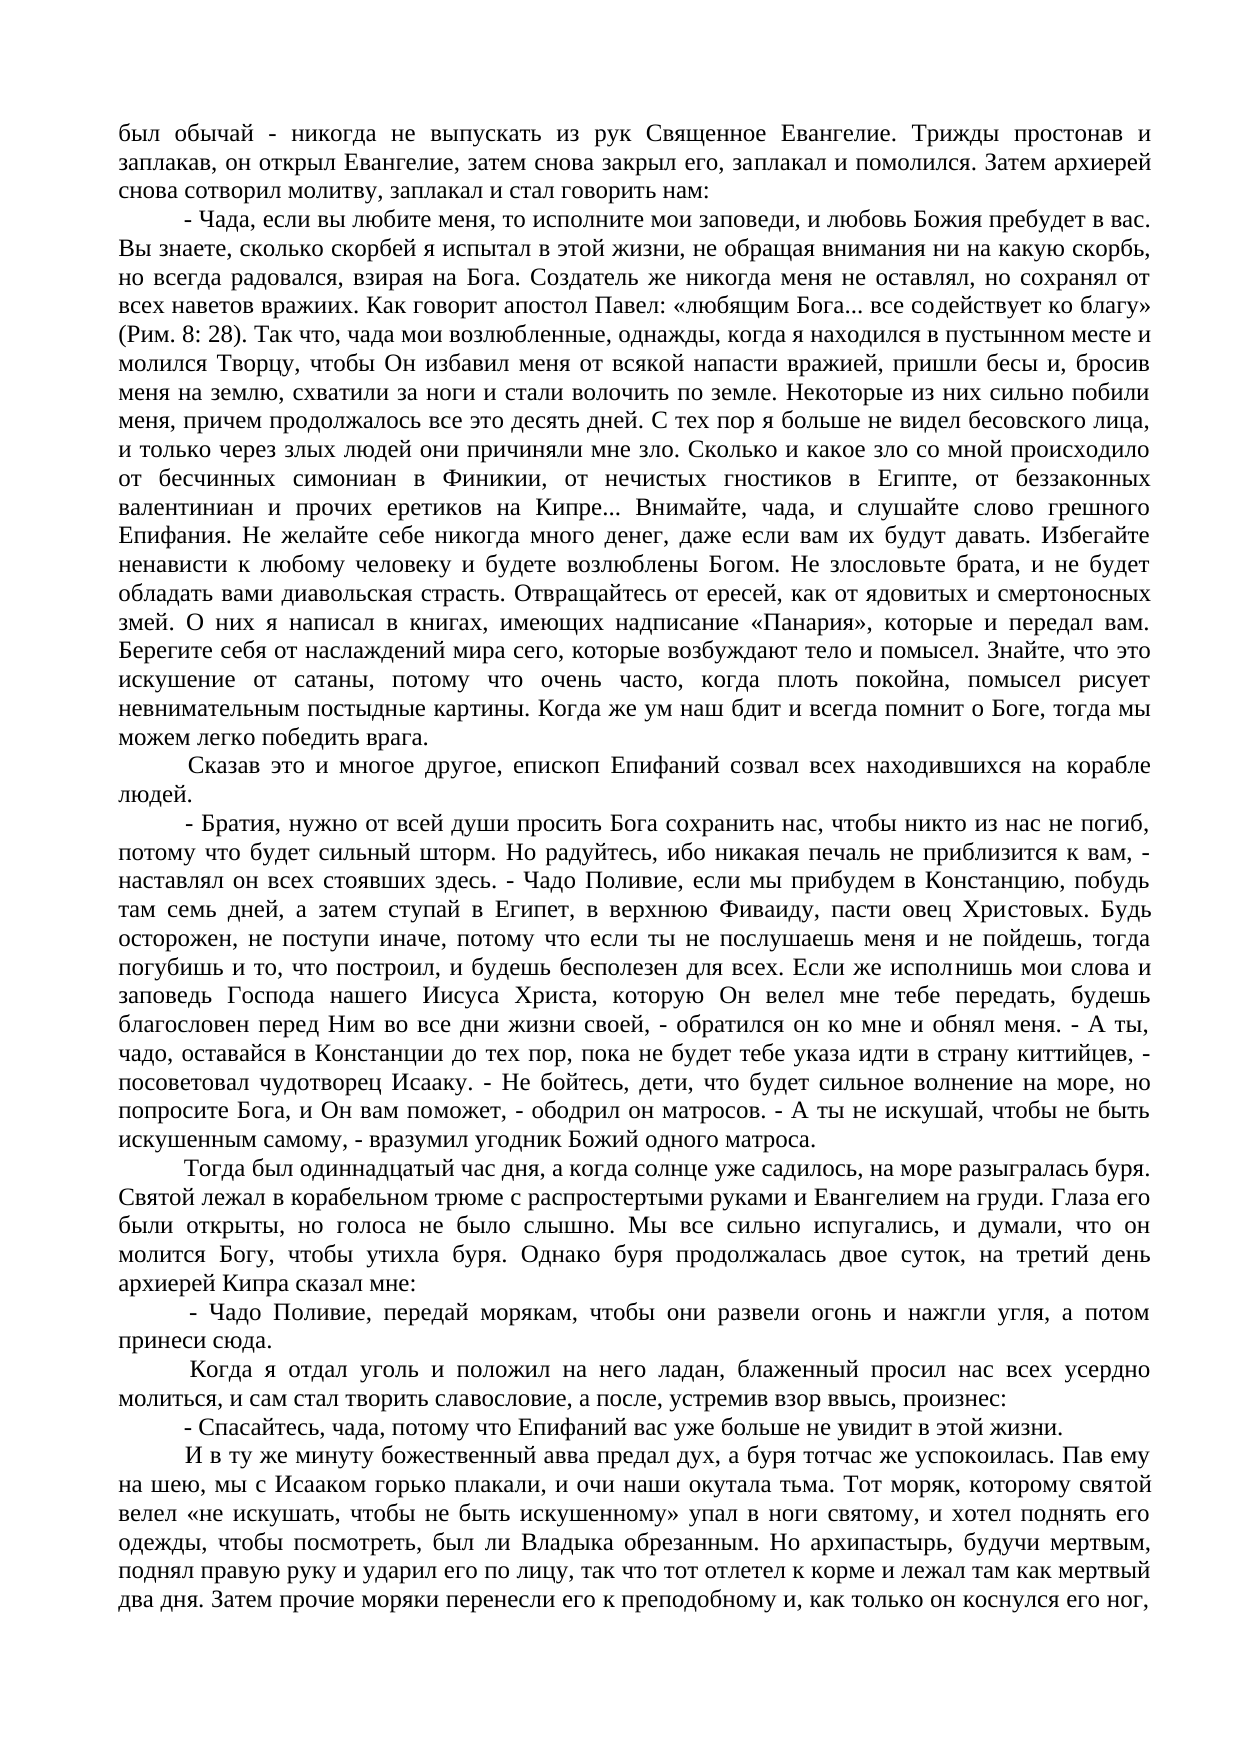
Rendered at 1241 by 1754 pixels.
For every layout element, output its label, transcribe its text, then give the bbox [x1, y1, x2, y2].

text Когда я отдал уголь и положил на него ладан, блаженный просил нас всех усердно молиться, и сам стал творить славословие, а после, устремив взор ввысь, произнес: [118, 1354, 1152, 1412]
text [118, 1441, 1152, 1613]
text - Братия, нужно от всей души просить Бога сохранить нас, чтобы никто из нас не погиб, потому что будет сильный шторм. Но радуйтесь, ибо никакая печаль не приблизится к вам, - наставлял он всех стоявших здесь. - Чадо Поливие, если мы прибудем в Констанцию, побудь там семь дней, а затем ступай в Египет, в верхнюю Фиваиду, пасти овец Христовых. Будь осторожен, не поступи иначе, потому что если ты не послушаешь меня и не пойдешь, тогда погубишь и то, что построил, и будешь бесполезен для всех. Если же исполнишь мои слова и заповедь Господа нашего Иисуса Христа, которую Он велел мне тебе передать, будешь благословен перед Ним во все дни жизни своей, - обратился он ко мне и обнял меня. - А ты, чадо, оставайся в Констанции до тех пор, пока не будет тебе указа идти в страну киттийцев, - посоветовал чудотворец Исааку. - Не бойтесь, дети, что будет сильное волнение на море, но попросите Бога, и Он вам поможет, - ободрил он матросов. - А ты не искушай, чтобы не быть искушенным самому, - вразумил угодник Божий одного матроса. [118, 808, 1152, 1153]
text Тогда был одиннадцатый час дня, а когда солнце уже садилось, на море разыгралась буря. Святой лежал в корабельном трюме с распростертыми руками и Евангелием на груди. Глаза его были открыты, но голоса не было слышно. Мы все сильно испугались, и думали, что он молится Богу, чтобы утихла буря. Однако буря продолжалась двое суток, на третий день архиерей Кипра сказал мне: [118, 1153, 1152, 1297]
text - Спасайтесь, чада, потому что Епифаний вас уже больше не увидит в этой жизни. [118, 1412, 1152, 1441]
text Сказав это и многое другое, епископ Епифаний созвал всех находившихся на корабле людей. [118, 751, 1152, 808]
text - Чадо Поливие, передай морякам, чтобы они развели огонь и нажгли угля, а потом принеси сюда. [118, 1297, 1152, 1354]
text - Чада, если вы любите меня, то исполните мои заповеди, и любовь Божия пребудет в вас. Вы знаете, сколько скорбей я испытал в этой жизни, не обращая внимания ни на какую скорбь, но всегда радовался, взирая на Бога. Создатель же никогда меня не оставлял, но сохранял от всех наветов вражиих. Как говорит апостол Павел: «любящим Бога... все содействует ко благу» (Рим. 8: 28). Так что, чада мои возлюбленные, однажды, когда я находился в пустынном месте и молился Творцу, чтобы Он избавил меня от всякой напасти вражией, пришли бесы и, бросив меня на землю, схватили за ноги и стали волочить по земле. Некоторые из них сильно побили меня, причем продолжалось все это десять дней. С тех пор я больше не видел бесовского лица, и только через злых людей они причиняли мне зло. Сколько и какое зло со мной происходило от бесчинных симониан в Финикии, от нечистых гностиков в Египте, от беззаконных валентиниан и прочих еретиков на Кипре... Внимайте, чада, и слушайте слово грешного Епифания. Не желайте себе никогда много денег, даже если вам их будут давать. Избегайте ненависти к любому человеку и будете возлюблены Богом. Не злословьте брата, и не будет обладать вами диавольская страсть. Отвращайтесь от ересей, как от ядовитых и смертоносных змей. О них я написал в книгах, имеющих надписание «Панария», которые и передал вам. Берегите себя от наслаждений мира сего, которые возбуждают тело и помысел. Знайте, что это искушение от сатаны, потому что очень часто, когда плоть покойна, помысел рисует невнимательным постыдные картины. Когда же ум наш бдит и всегда помнит о Боге, тогда мы можем легко победить врага. [118, 204, 1152, 751]
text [118, 118, 1152, 204]
